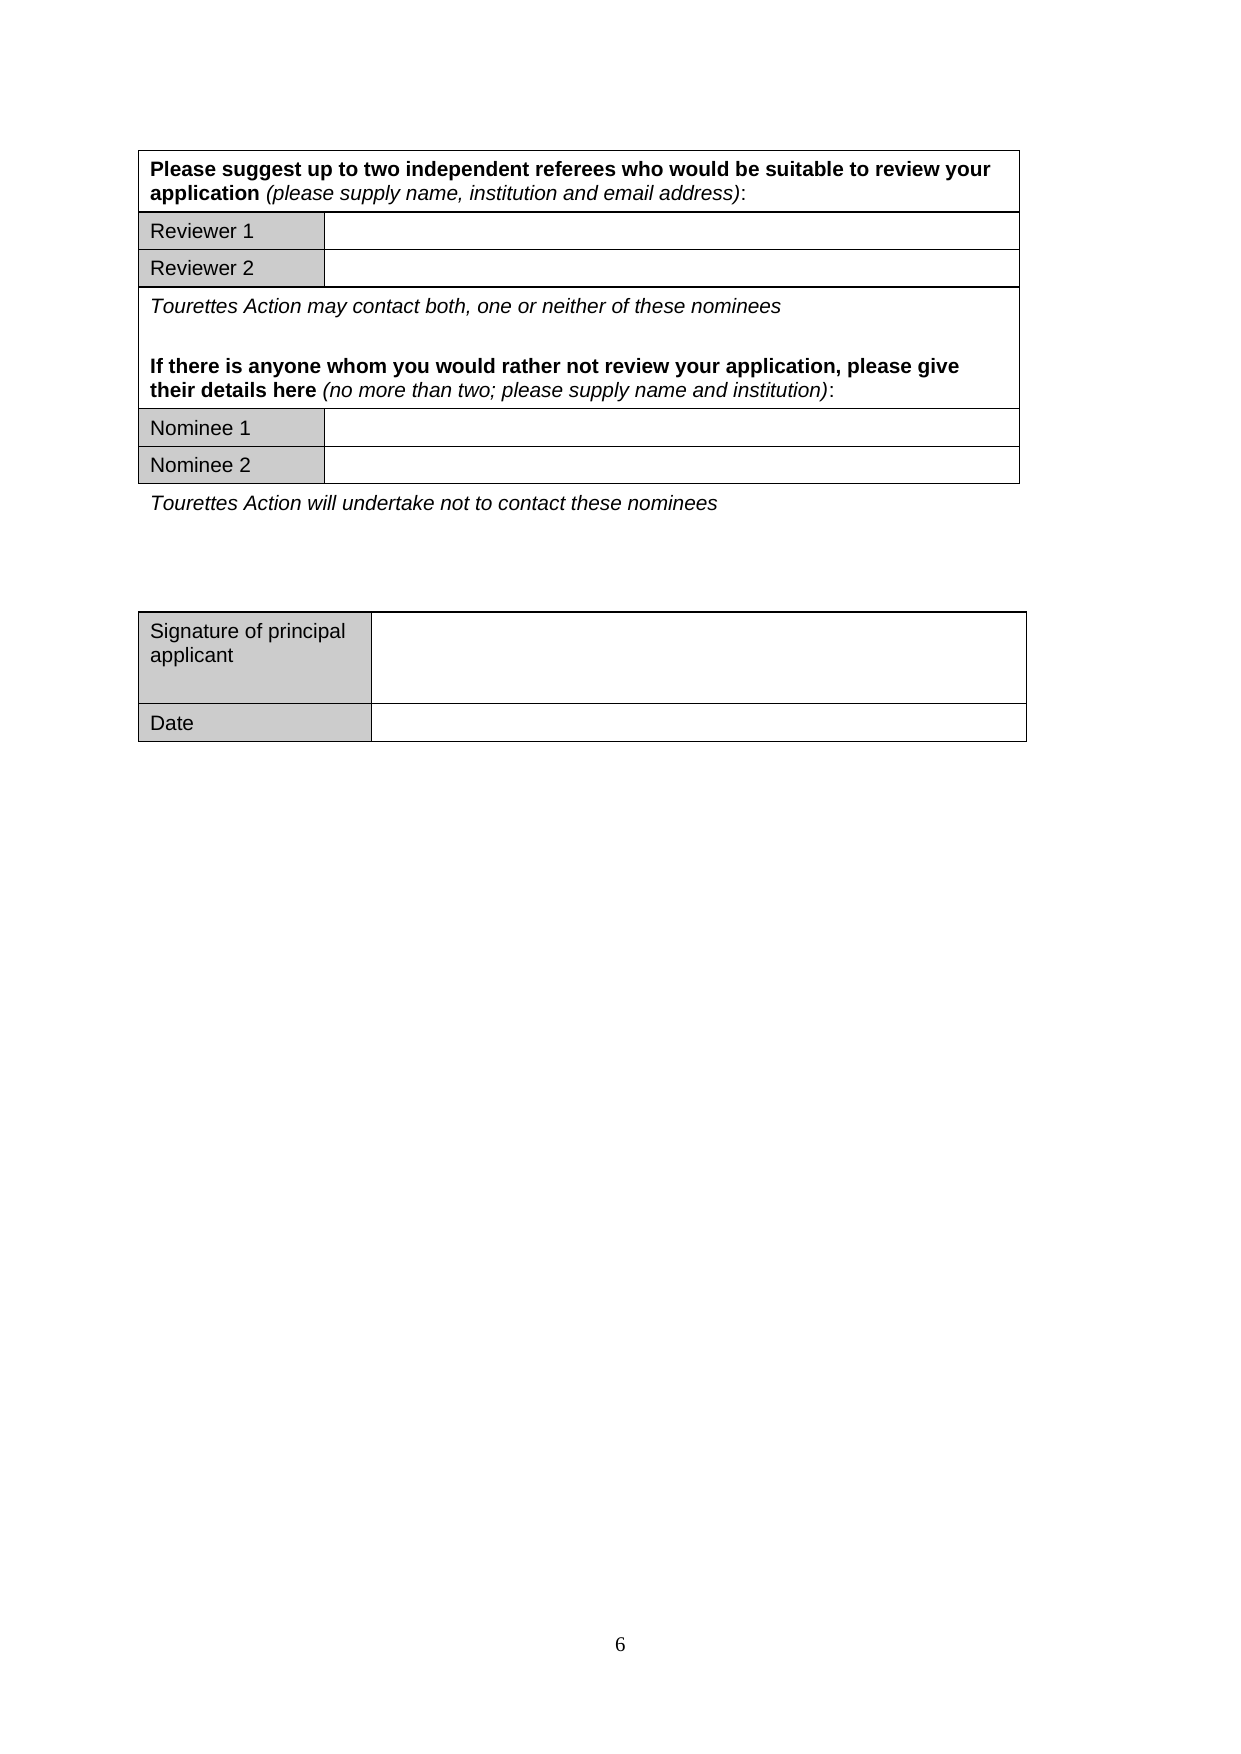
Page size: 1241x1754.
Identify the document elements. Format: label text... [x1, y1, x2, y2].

table_cell Reviewer 1 [139, 213, 324, 249]
table_cell Please suggest up to two independent referees who would be suitable to review your application (please supply name, institution and email address): [139, 151, 1019, 211]
table_cell Reviewer 2 [139, 250, 324, 286]
table_cell [325, 447, 1019, 483]
table_cell [372, 704, 1026, 741]
table_cell Nominee 1 [139, 409, 324, 446]
table_cell [325, 409, 1019, 446]
table_cell Tourettes Action may contact both, one or neither of these nominees If there is anyone whom you would rather not review your application, please give their details here (no more than two; please supply name and institution): [139, 288, 1019, 408]
table_cell [325, 250, 1019, 286]
table_cell [325, 213, 1019, 249]
table_cell Date [139, 704, 371, 741]
table_cell Nominee 2 [139, 447, 324, 483]
table_header Signature of principal applicant [139, 613, 371, 703]
table_header [372, 613, 1026, 703]
text Tourettes Action will undertake not to contact these nominees [150, 491, 1090, 514]
